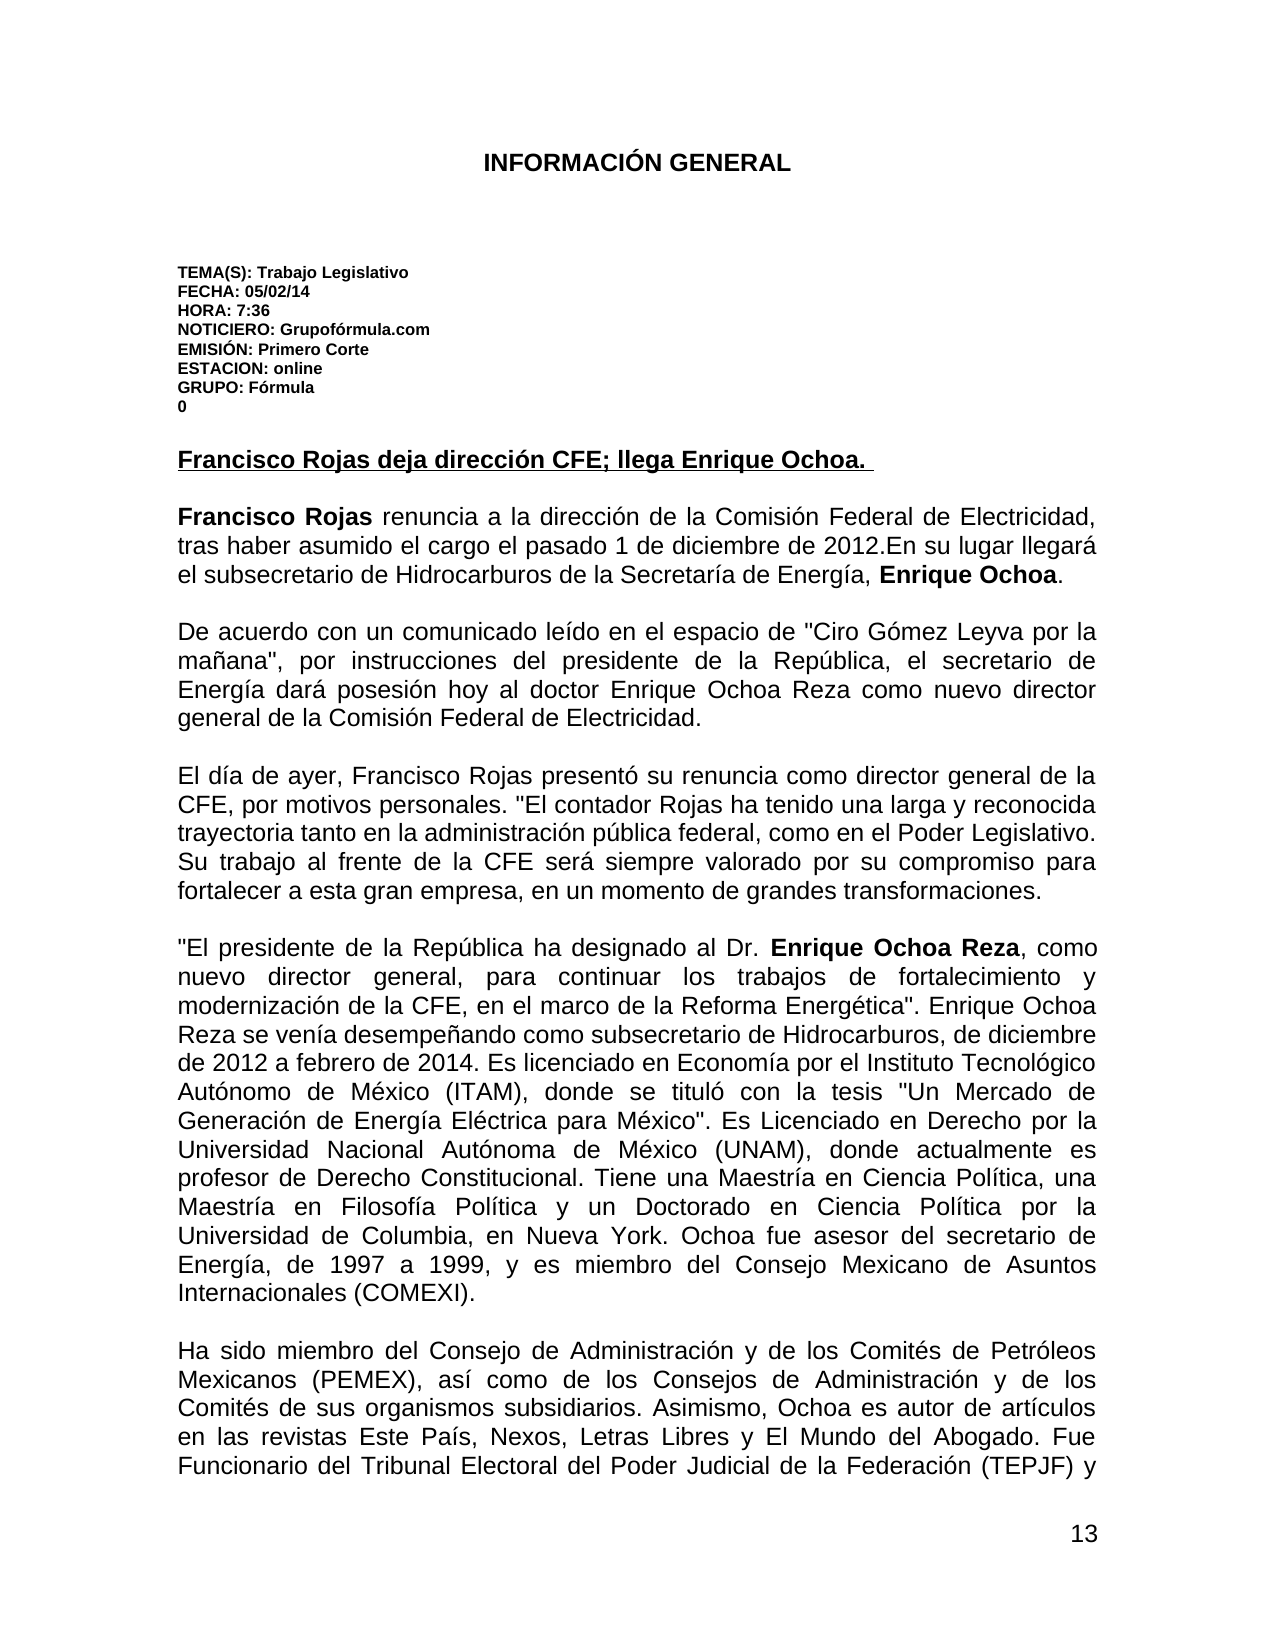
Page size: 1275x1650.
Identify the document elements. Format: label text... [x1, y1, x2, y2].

text EMISIÓN: Primero Corte [177, 339, 1098, 358]
text HORA: 7:36 [177, 301, 1098, 320]
text 0 [177, 397, 1098, 416]
text "El presidente de la República ha designado al Dr. Enrique Ochoa Reza, como nuevo director general, para continuar los trabajos de fortalecimiento y modernización de la CFE, en el marco de la Reforma Energética". Enrique Ochoa Reza se venía desempeñando como subsecretario de Hidrocarburos, de diciembre de 2012 a febrero de 2014. Es licenciado en Economía por el Instituto Tecnológico Autónomo de México (ITAM), donde se tituló con la tesis "Un Mercado de Generación de Energía Eléctrica para México". Es Licenciado en Derecho por la Universidad Nacional Autónoma de México (UNAM), donde actualmente es profesor de Derecho Constitucional. Tiene una Maestría en Ciencia Política, una Maestría en Filosofía Política y un Doctorado en Ciencia Política por la Universidad de Columbia, en Nueva York. Ochoa fue asesor del secretario de Energía, de 1997 a 1999, y es miembro del Consejo Mexicano de Asuntos Internacionales (COMEXI). [177, 933, 1098, 1307]
text ESTACION: online [177, 358, 1098, 378]
text NOTICIERO: Grupofórmula.com [177, 320, 1098, 339]
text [177, 1336, 1098, 1480]
text GRUPO: Fórmula [177, 378, 1098, 397]
text Francisco Rojas renuncia a la dirección de la Comisión Federal de Electricidad, tras haber asumido el cargo el pasado 1 de diciembre de 2012.En su lugar llegará el subsecretario de Hidrocarburos de la Secretaría de Energía, Enrique Ochoa. [177, 502, 1098, 588]
text De acuerdo con un comunicado leído en el espacio de "Ciro Gómez Leyva por la mañana", por instrucciones del presidente de la República, el secretario de Energía dará posesión hoy al doctor Enrique Ochoa Reza como nuevo director general de la Comisión Federal de Electricidad. [177, 617, 1098, 732]
text TEMA(S): Trabajo Legislativo [177, 263, 1098, 282]
text INFORMACIÓN GENERAL [177, 148, 1098, 176]
text El día de ayer, Francisco Rojas presentó su renuncia como director general de la CFE, por motivos personales. "El contador Rojas ha tenido una larga y reconocida trayectoria tanto en la administración pública federal, como en el Poder Legislativo. Su trabajo al frente de la CFE será siempre valorado por su compromiso para fortalecer a esta gran empresa, en un momento de grandes transformaciones. [177, 761, 1098, 905]
text FECHA: 05/02/14 [177, 282, 1098, 301]
text Francisco Rojas deja dirección CFE; llega Enrique Ochoa. [177, 445, 1098, 473]
